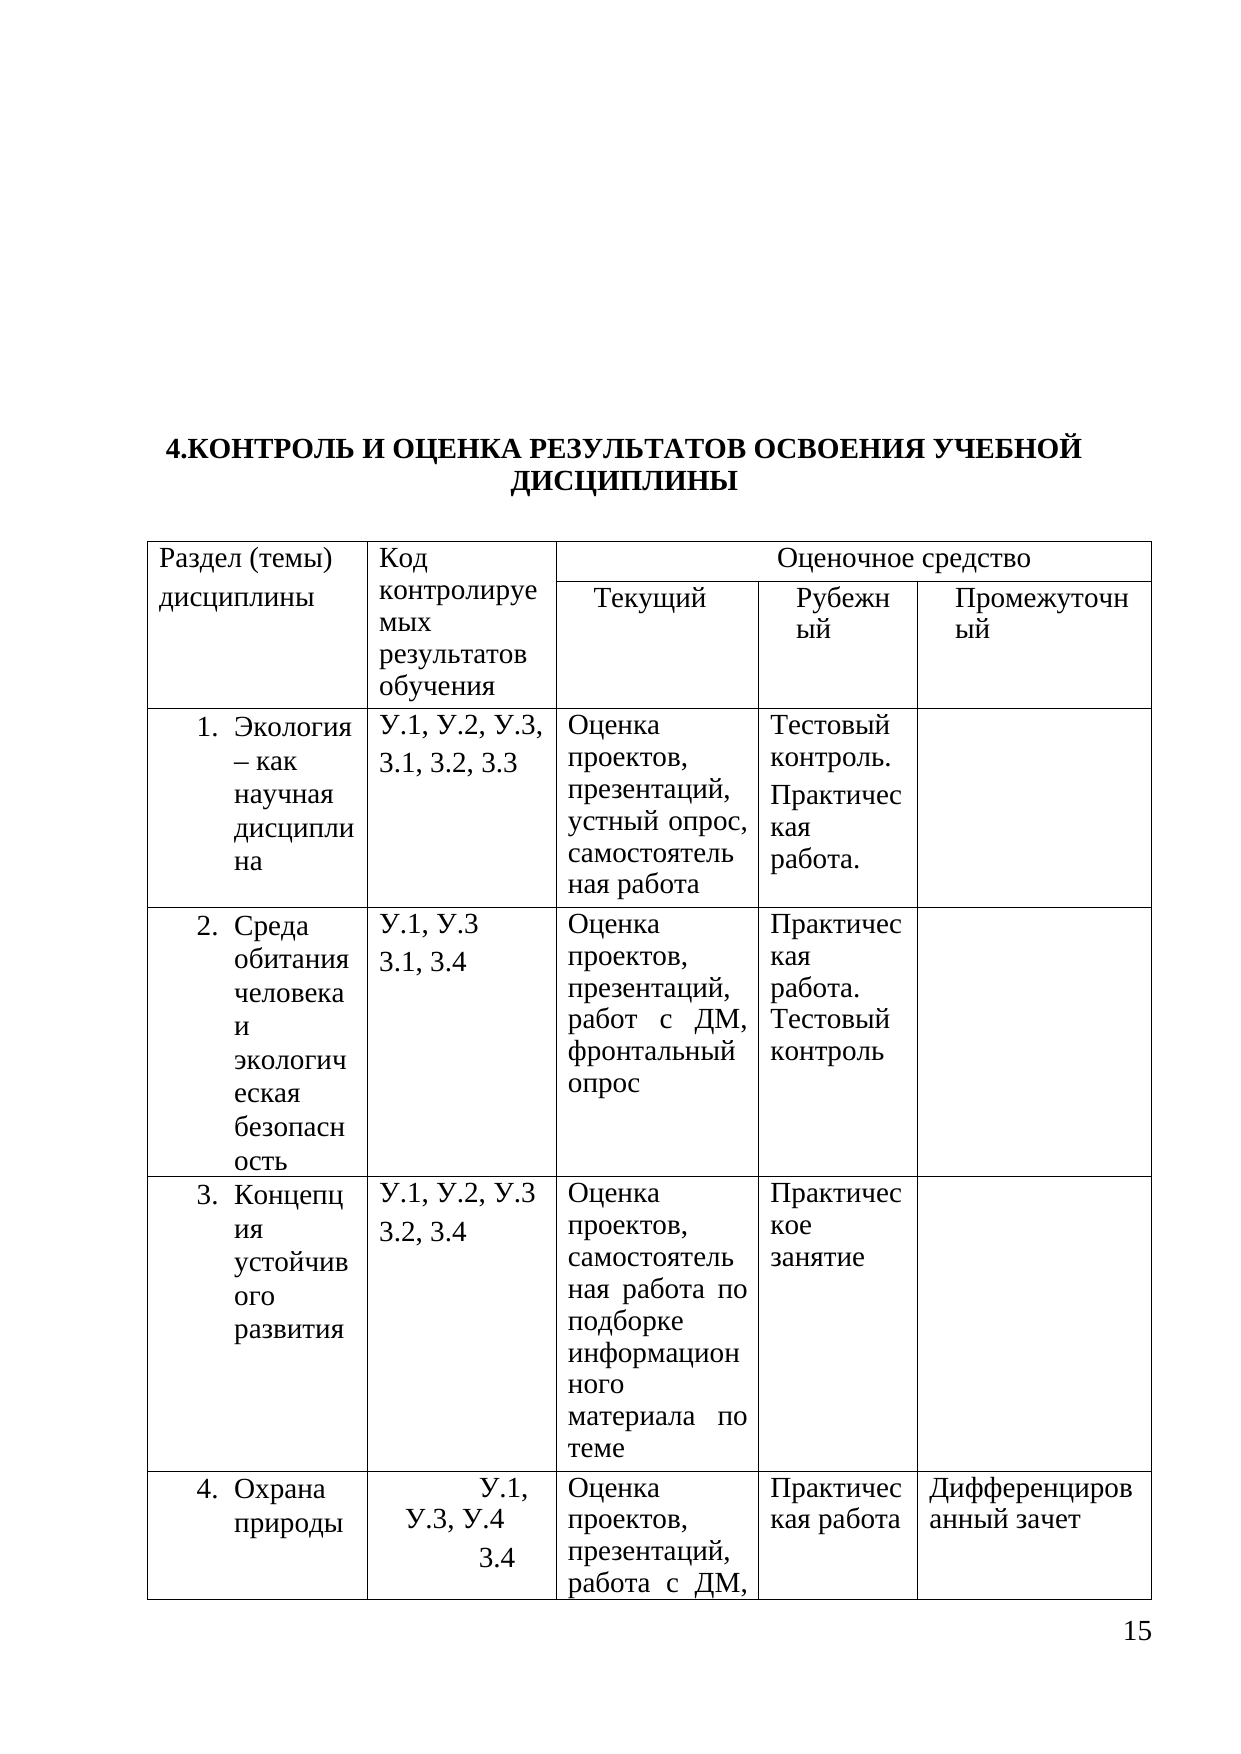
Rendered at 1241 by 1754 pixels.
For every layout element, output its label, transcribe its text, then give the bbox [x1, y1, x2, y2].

table_cell У.1, У.2, У.3, 3.1, 3.2, 3.3 [368, 709, 556, 907]
text 4.КОНТРОЛЬ И ОЦЕНКА РЕЗУЛЬТАТОВ ОСВОЕНИЯ УЧЕБНОЙ ДИСЦИПЛИНЫ [97, 433, 1152, 496]
table_header Раздел (темы) дисциплины [148, 542, 367, 708]
table_cell Практическое занятие [759, 1177, 917, 1471]
table_cell Оценка проектов, самостоятельная работа по подборке информационного материала по теме [557, 1177, 758, 1471]
table_cell Охрана природы [148, 1472, 367, 1599]
table_header Код контролируемых результатов обучения [368, 542, 556, 708]
table_cell Среда обитания человека и экологическая безопасность [148, 908, 367, 1176]
table_cell Оценка проектов, презентаций, устный опрос, самостоятельная работа [557, 709, 758, 907]
table_cell У.1, У.2, У.3 3.2, 3.4 [368, 1177, 556, 1471]
table_cell Экология – как научная дисциплина [148, 709, 367, 907]
table_cell У.1, У.3 3.1, 3.4 [368, 908, 556, 1176]
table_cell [557, 1472, 758, 1599]
table_cell У.1, У.3, У.4 3.4 [368, 1472, 556, 1599]
table_cell Текущий [557, 582, 758, 708]
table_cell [918, 1472, 1151, 1599]
table_cell [918, 908, 1151, 1176]
table_cell [918, 1177, 1151, 1471]
table_cell Концепция устойчивого развития [148, 1177, 367, 1471]
table_cell Оценка проектов, презентаций, работ с ДМ, фронтальный опрос [557, 908, 758, 1176]
table_cell Практическая работа [759, 1472, 917, 1599]
table_cell Практическая работа. Тестовый контроль [759, 908, 917, 1176]
table_cell Тестовый контроль. Практическая работа. [759, 709, 917, 907]
table_cell Промежуточный [918, 582, 1151, 708]
table_header Оценочное средство [557, 542, 1151, 581]
table_cell [918, 709, 1151, 907]
table_cell Рубежный [759, 582, 917, 708]
